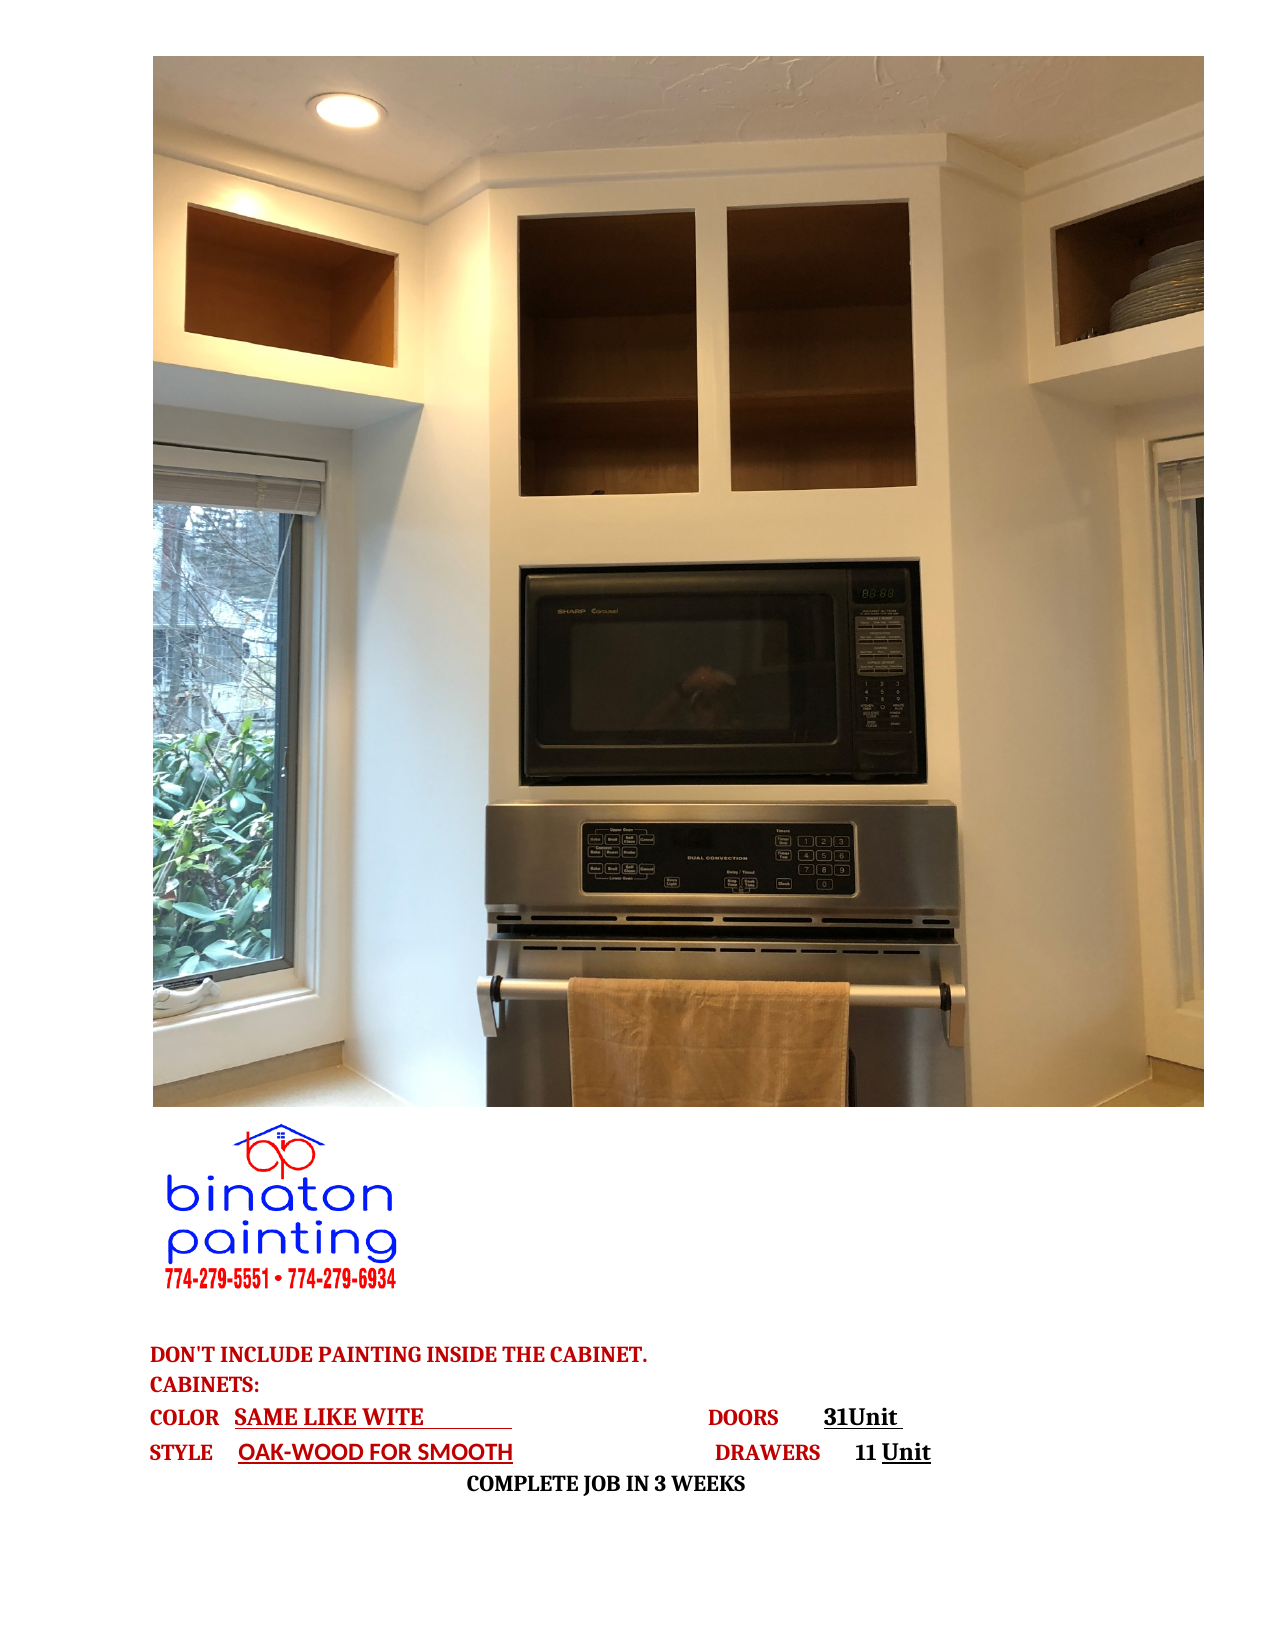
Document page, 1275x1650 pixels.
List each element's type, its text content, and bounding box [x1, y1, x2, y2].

text STYLE OAK-WOOD FOR SMOOTH DRAWERS 11 Unit [150, 1436, 1200, 1467]
text COMPLETE JOB IN 3 WEEKS [150, 1471, 1200, 1498]
text COLOR SAME LIKE WITE DOORS 31Unit [150, 1403, 1200, 1432]
picture [153, 56, 1204, 1107]
picture [150, 1117, 407, 1299]
text CABINETS: [150, 1372, 1200, 1398]
text DON'T INCLUDE PAINTING INSIDE THE CABINET. [150, 1342, 1200, 1368]
